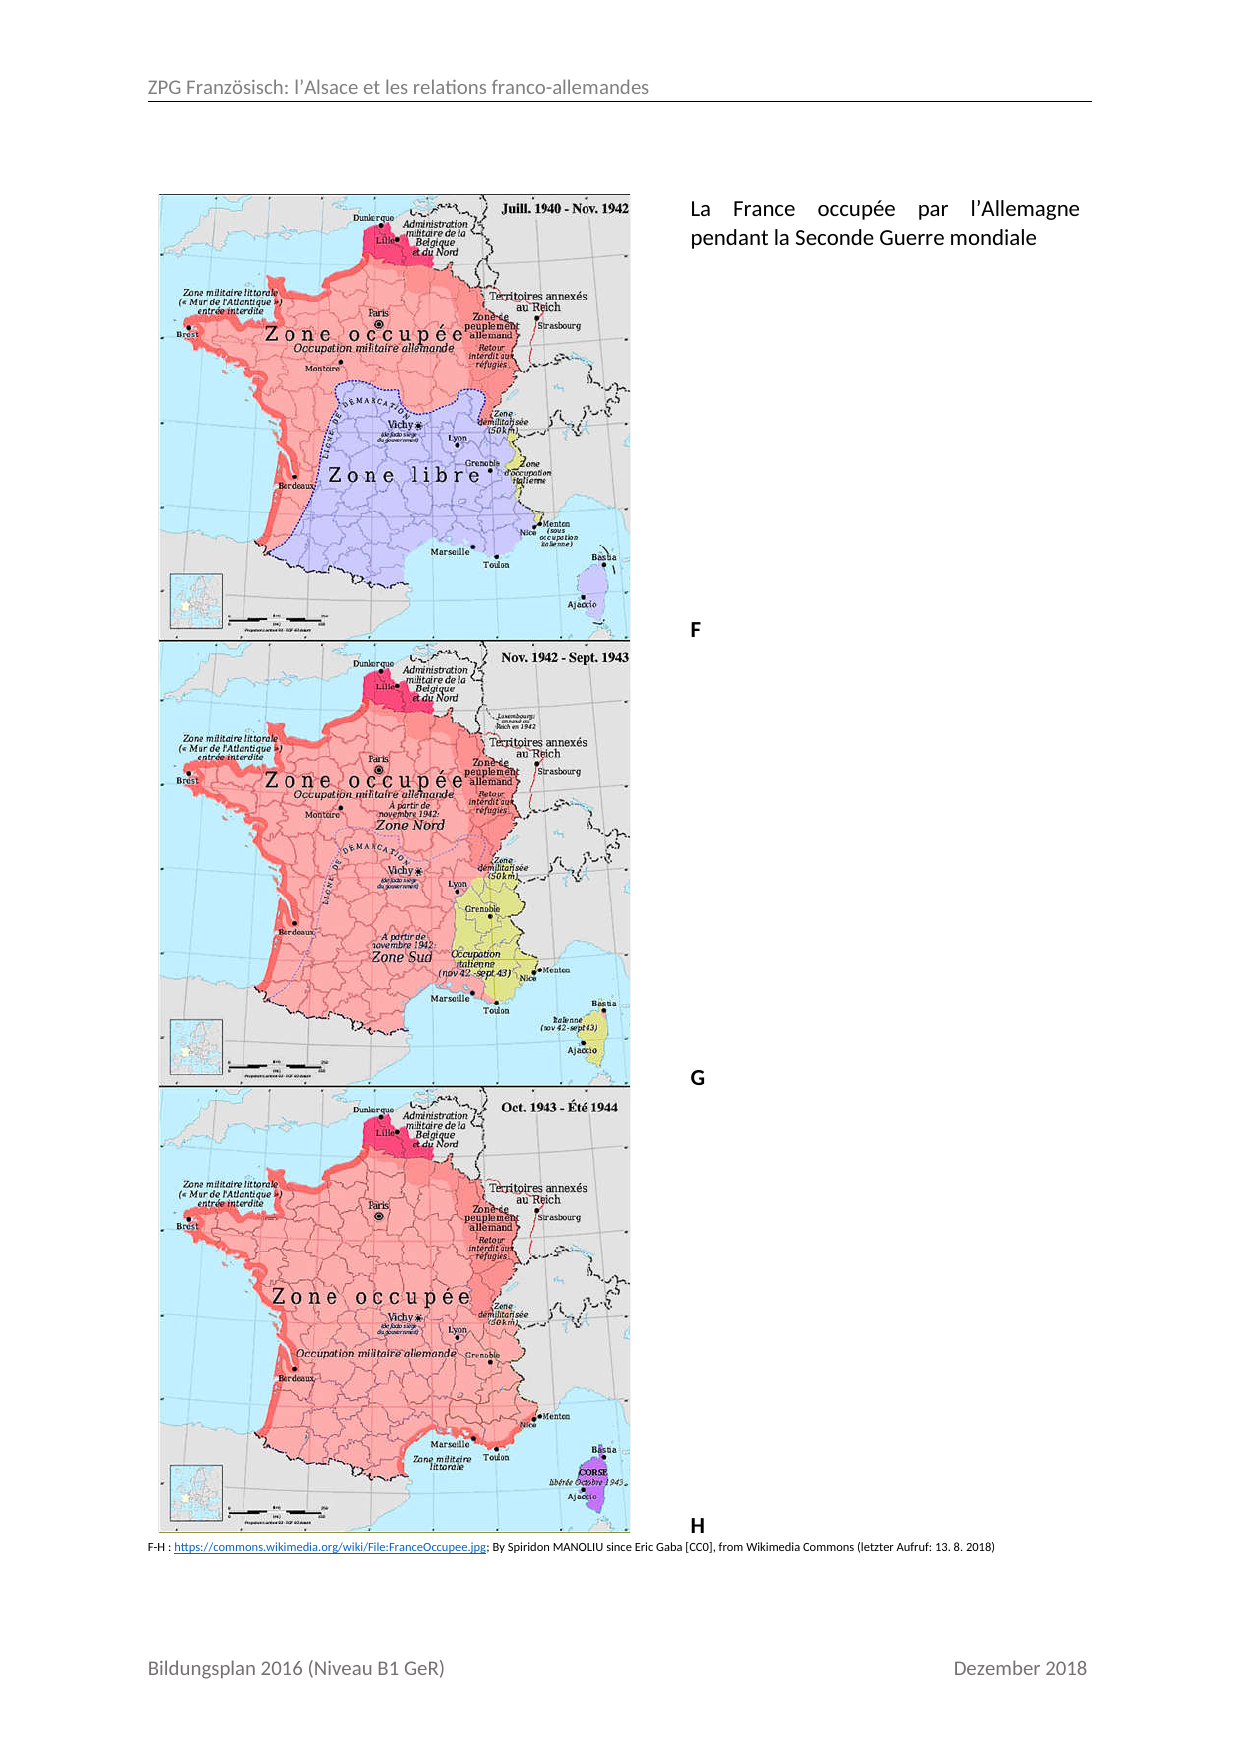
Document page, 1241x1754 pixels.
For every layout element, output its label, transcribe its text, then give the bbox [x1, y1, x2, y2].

table_header [148, 195, 679, 1539]
table_header La France occupée par l’Allemagne pendant la Seconde Guerre mondiale F G H [679, 195, 1092, 1539]
picture [158, 194, 631, 1533]
text F-H : https://commons.wikimedia.org/wiki/File:FranceOccupee.jpg; By Spiridon MANOLIU since Eric Gaba [CC0], from Wikimedia Commons (letzter Aufruf: 13. 8. 2018) [148, 1539, 1092, 1555]
